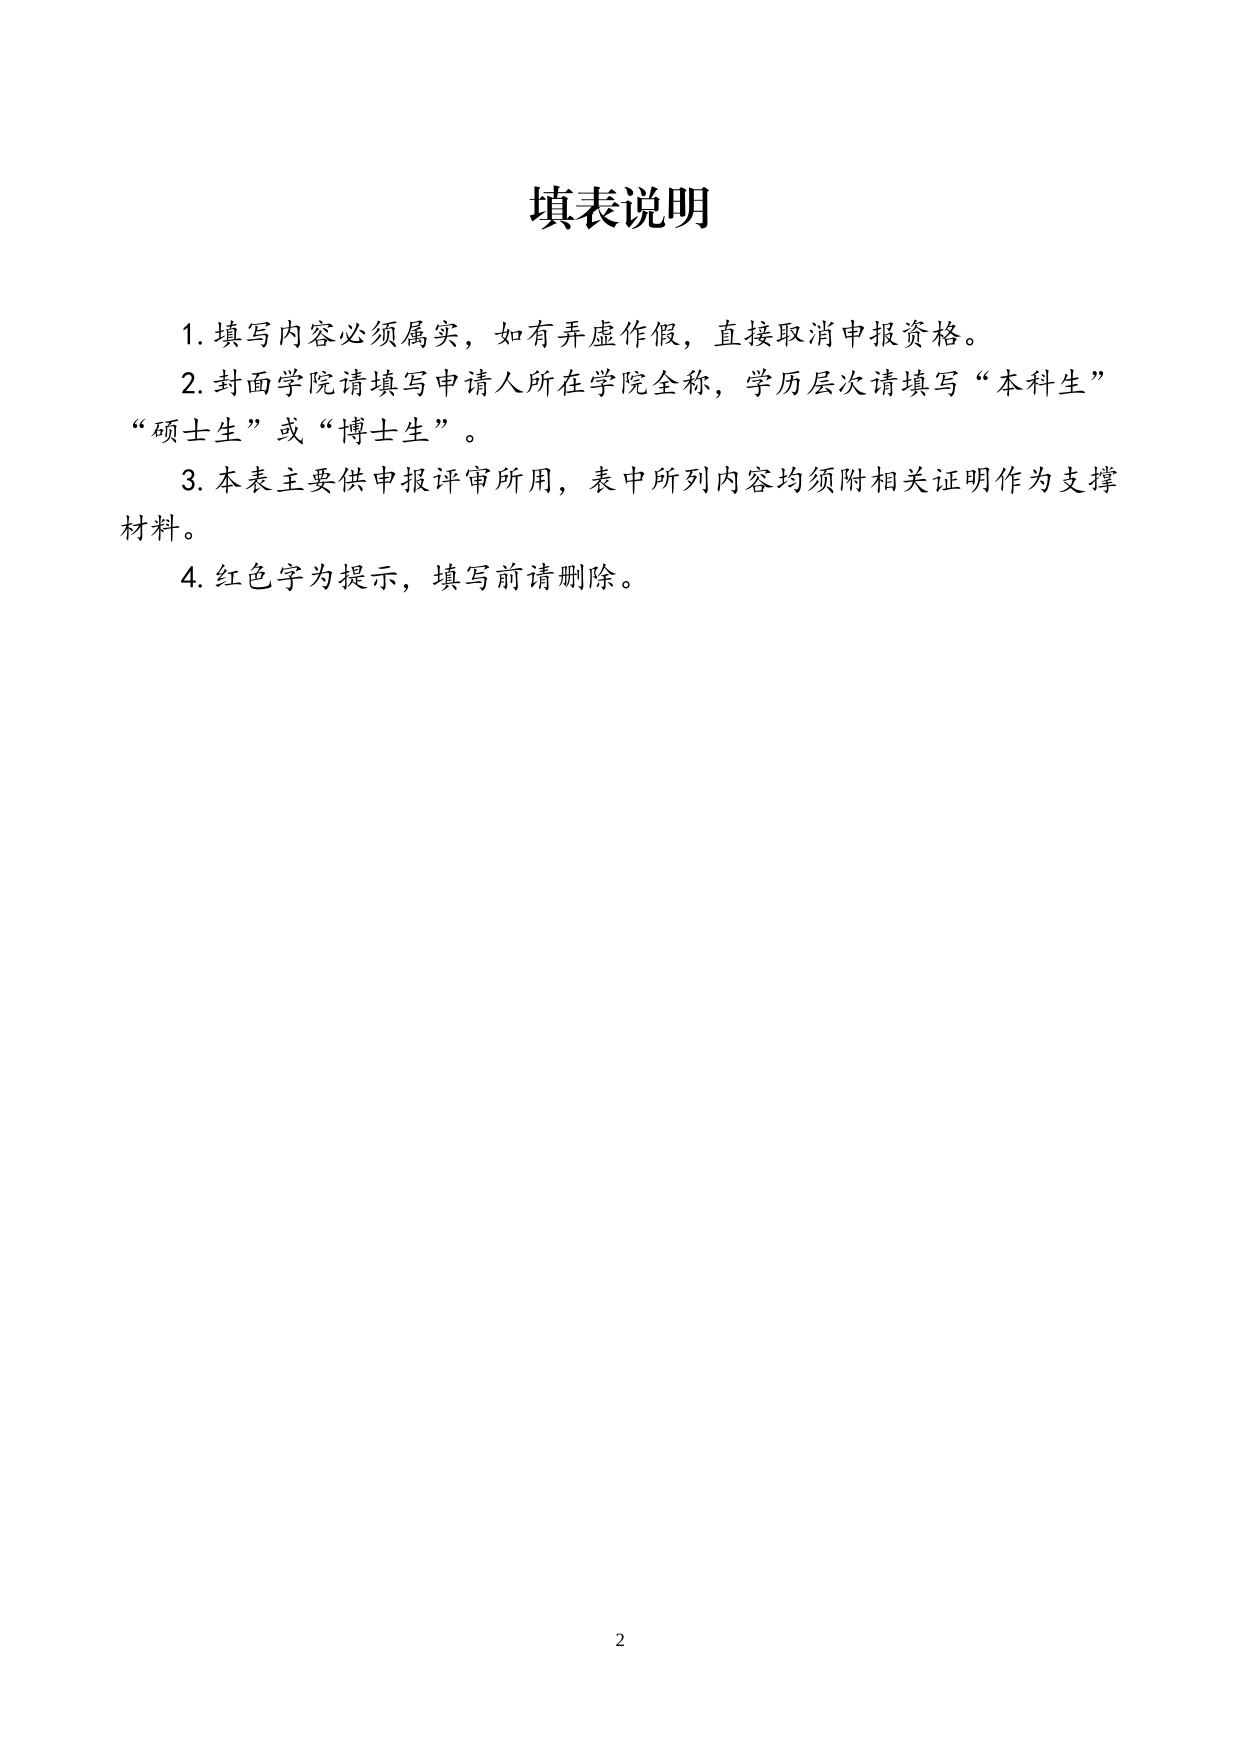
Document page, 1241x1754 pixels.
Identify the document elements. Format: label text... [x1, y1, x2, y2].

text 1.填写内容必须属实，如有弄虚作假，直接取消申报资格。 [118, 308, 1122, 357]
text 2.封面学院请填写申请人所在学院全称，学历层次请填写“本科生”“硕士生”或“博士生”。 [118, 357, 1122, 453]
text 填表说明 [118, 163, 1122, 260]
text 3.本表主要供申报评审所用，表中所列内容均须附相关证明作为支撑材料。 [118, 453, 1122, 550]
text 4.红色字为提示，填写前请删除。 [118, 550, 1122, 599]
